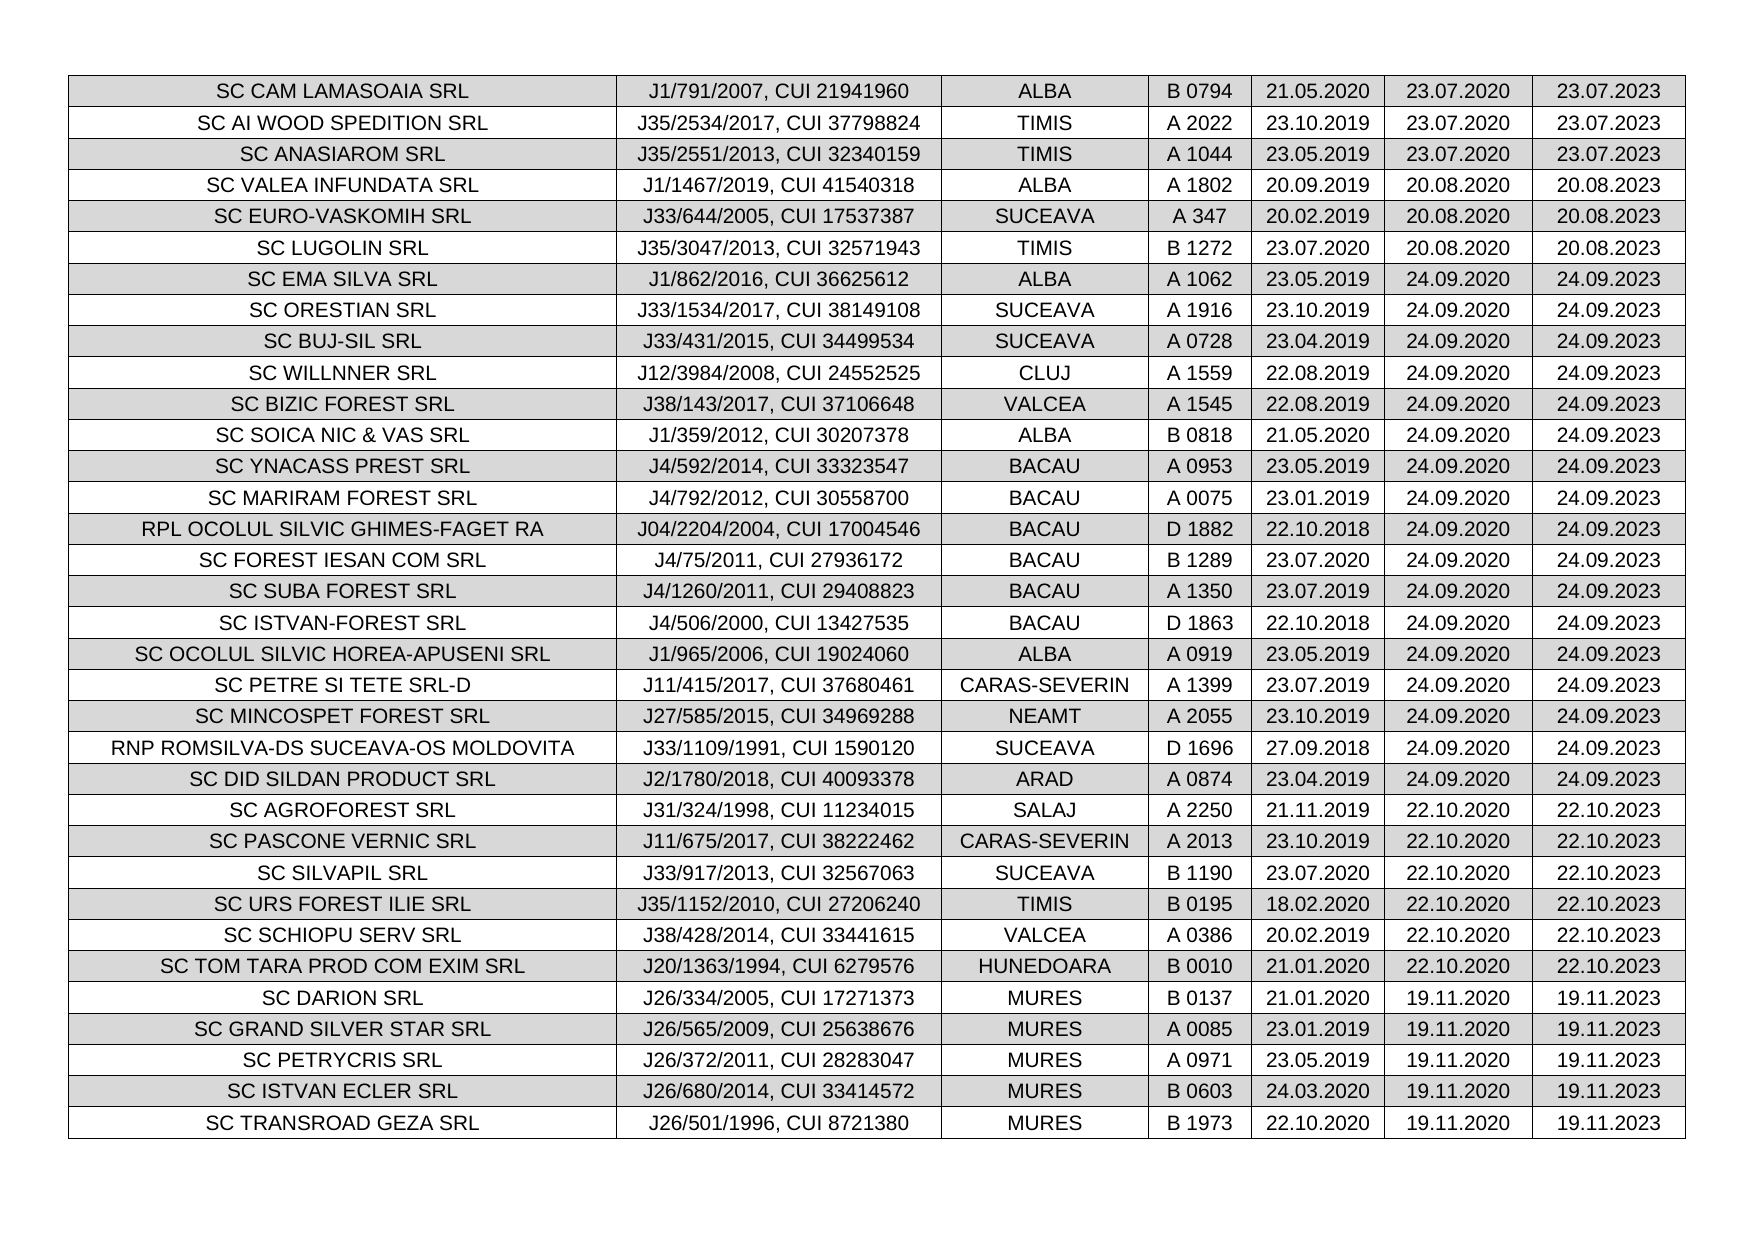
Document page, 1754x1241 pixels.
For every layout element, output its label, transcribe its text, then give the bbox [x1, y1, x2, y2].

table_cell SUCEAVA [942, 857, 1148, 887]
table_cell SC ISTVAN ECLER SRL [69, 1076, 616, 1106]
table_cell A 2055 [1149, 701, 1251, 731]
table_cell 24.09.2023 [1533, 701, 1685, 731]
table_cell SC ORESTIAN SRL [69, 295, 616, 325]
table_cell 24.09.2023 [1533, 607, 1685, 637]
table_cell 18.02.2020 [1252, 889, 1384, 919]
table_cell SUCEAVA [942, 295, 1148, 325]
table_cell B 1190 [1149, 857, 1251, 887]
table_cell 24.09.2023 [1533, 670, 1685, 700]
table_cell J35/3047/2013, CUI 32571943 [617, 232, 941, 262]
table_cell B 0010 [1149, 951, 1251, 981]
table_cell J1/359/2012, CUI 30207378 [617, 420, 941, 450]
table_cell 24.09.2023 [1533, 357, 1685, 387]
table_cell 24.09.2020 [1385, 576, 1532, 606]
table_cell J12/3984/2008, CUI 24552525 [617, 357, 941, 387]
table_cell SC EMA SILVA SRL [69, 264, 616, 294]
table_cell 23.07.2023 [1533, 76, 1685, 106]
table_cell J33/1534/2017, CUI 38149108 [617, 295, 941, 325]
table_cell ALBA [942, 420, 1148, 450]
table_cell TIMIS [942, 889, 1148, 919]
table_cell A 1062 [1149, 264, 1251, 294]
table_cell 20.08.2023 [1533, 232, 1685, 262]
table_cell 19.11.2020 [1385, 982, 1532, 1012]
table_cell 24.09.2020 [1385, 639, 1532, 669]
table_cell 20.08.2023 [1533, 170, 1685, 200]
table_cell 23.01.2019 [1252, 482, 1384, 512]
table_cell ALBA [942, 76, 1148, 106]
table_cell J33/644/2005, CUI 17537387 [617, 201, 941, 231]
table_cell 24.09.2020 [1385, 420, 1532, 450]
table_cell A 1916 [1149, 295, 1251, 325]
table_cell B 1289 [1149, 545, 1251, 575]
table_cell 20.08.2023 [1533, 201, 1685, 231]
table_cell ALBA [942, 264, 1148, 294]
table_cell 21.05.2020 [1252, 76, 1384, 106]
table_cell CARAS-SEVERIN [942, 826, 1148, 856]
table_cell A 1350 [1149, 576, 1251, 606]
table_cell 24.09.2023 [1533, 732, 1685, 762]
table_cell SC SILVAPIL SRL [69, 857, 616, 887]
table_cell BACAU [942, 451, 1148, 481]
table_cell B 0137 [1149, 982, 1251, 1012]
table_cell J33/917/2013, CUI 32567063 [617, 857, 941, 887]
table_cell SUCEAVA [942, 732, 1148, 762]
table_cell SC LUGOLIN SRL [69, 232, 616, 262]
table_cell SC ISTVAN-FOREST SRL [69, 607, 616, 637]
table_cell 23.07.2020 [1252, 545, 1384, 575]
table_cell 20.09.2019 [1252, 170, 1384, 200]
table_cell J4/1260/2011, CUI 29408823 [617, 576, 941, 606]
table_cell 22.10.2020 [1385, 857, 1532, 887]
table_cell A 347 [1149, 201, 1251, 231]
table_cell ARAD [942, 764, 1148, 794]
table_cell 23.07.2023 [1533, 139, 1685, 169]
table_cell J35/2551/2013, CUI 32340159 [617, 139, 941, 169]
table_cell 24.09.2023 [1533, 764, 1685, 794]
table_cell A 1545 [1149, 389, 1251, 419]
table_cell 24.09.2020 [1385, 607, 1532, 637]
table_cell 24.09.2023 [1533, 326, 1685, 356]
table_cell 22.08.2019 [1252, 389, 1384, 419]
table_cell 21.11.2019 [1252, 795, 1384, 825]
table_cell 22.10.2018 [1252, 607, 1384, 637]
table_cell A 0919 [1149, 639, 1251, 669]
table_cell MURES [942, 1076, 1148, 1106]
table_cell 23.10.2019 [1252, 295, 1384, 325]
table_cell SC YNACASS PREST SRL [69, 451, 616, 481]
table_cell SC TRANSROAD GEZA SRL [69, 1107, 616, 1137]
table_cell 24.09.2020 [1385, 357, 1532, 387]
table_cell RNP ROMSILVA-DS SUCEAVA-OS MOLDOVITA [69, 732, 616, 762]
table_cell A 2013 [1149, 826, 1251, 856]
table_cell 22.10.2020 [1385, 826, 1532, 856]
table_cell J1/791/2007, CUI 21941960 [617, 76, 941, 106]
table_cell SC MINCOSPET FOREST SRL [69, 701, 616, 731]
table_cell VALCEA [942, 389, 1148, 419]
table_cell 19.11.2023 [1533, 1014, 1685, 1044]
table_cell SC AGROFOREST SRL [69, 795, 616, 825]
table_cell J35/1152/2010, CUI 27206240 [617, 889, 941, 919]
table_cell 22.10.2023 [1533, 826, 1685, 856]
table_cell SC DID SILDAN PRODUCT SRL [69, 764, 616, 794]
table_cell 19.11.2023 [1533, 982, 1685, 1012]
table_cell A 0971 [1149, 1045, 1251, 1075]
table_cell 20.08.2020 [1385, 201, 1532, 231]
table_cell 19.11.2023 [1533, 1076, 1685, 1106]
table_cell TIMIS [942, 232, 1148, 262]
table_cell 22.10.2020 [1385, 795, 1532, 825]
table_cell 23.07.2020 [1252, 232, 1384, 262]
table_cell 20.08.2020 [1385, 232, 1532, 262]
table_cell A 0728 [1149, 326, 1251, 356]
table_cell J26/565/2009, CUI 25638676 [617, 1014, 941, 1044]
table_cell 24.09.2020 [1385, 295, 1532, 325]
table_cell SC EURO-VASKOMIH SRL [69, 201, 616, 231]
table_cell SUCEAVA [942, 201, 1148, 231]
table_cell 24.09.2023 [1533, 389, 1685, 419]
table_cell 22.10.2023 [1533, 795, 1685, 825]
table_cell MURES [942, 1045, 1148, 1075]
table_cell B 0818 [1149, 420, 1251, 450]
table_cell 24.09.2020 [1385, 264, 1532, 294]
table_cell 24.09.2023 [1533, 420, 1685, 450]
table_cell RPL OCOLUL SILVIC GHIMES-FAGET RA [69, 514, 616, 544]
table_cell 22.10.2023 [1533, 920, 1685, 950]
table_cell J26/372/2011, CUI 28283047 [617, 1045, 941, 1075]
table_cell 23.07.2023 [1533, 107, 1685, 137]
table_cell SC DARION SRL [69, 982, 616, 1012]
table_cell 22.10.2023 [1533, 889, 1685, 919]
table_cell SALAJ [942, 795, 1148, 825]
table_cell 23.04.2019 [1252, 764, 1384, 794]
table_cell 22.10.2020 [1385, 889, 1532, 919]
table_cell 23.05.2019 [1252, 264, 1384, 294]
table_cell D 1863 [1149, 607, 1251, 637]
table_cell 24.09.2020 [1385, 670, 1532, 700]
table_cell 23.10.2019 [1252, 701, 1384, 731]
table_cell 24.09.2023 [1533, 514, 1685, 544]
table_cell J26/680/2014, CUI 33414572 [617, 1076, 941, 1106]
table_cell J1/862/2016, CUI 36625612 [617, 264, 941, 294]
table_cell SC SCHIOPU SERV SRL [69, 920, 616, 950]
table_cell 19.11.2020 [1385, 1076, 1532, 1106]
table_cell 23.05.2019 [1252, 451, 1384, 481]
table_cell SC TOM TARA PROD COM EXIM SRL [69, 951, 616, 981]
table_cell 24.09.2023 [1533, 576, 1685, 606]
table_cell 24.09.2020 [1385, 389, 1532, 419]
table_cell MURES [942, 982, 1148, 1012]
table_cell J35/2534/2017, CUI 37798824 [617, 107, 941, 137]
table_cell D 1882 [1149, 514, 1251, 544]
table_cell 22.10.2020 [1252, 1107, 1384, 1137]
table_cell J1/1467/2019, CUI 41540318 [617, 170, 941, 200]
table_cell SUCEAVA [942, 326, 1148, 356]
table_cell A 2022 [1149, 107, 1251, 137]
table_cell BACAU [942, 514, 1148, 544]
table_cell J04/2204/2004, CUI 17004546 [617, 514, 941, 544]
table_cell J11/675/2017, CUI 38222462 [617, 826, 941, 856]
table_cell 22.10.2020 [1385, 951, 1532, 981]
table_cell SC GRAND SILVER STAR SRL [69, 1014, 616, 1044]
table_cell 24.09.2023 [1533, 451, 1685, 481]
table_cell SC ANASIAROM SRL [69, 139, 616, 169]
table_cell A 1044 [1149, 139, 1251, 169]
table_cell 24.09.2020 [1385, 701, 1532, 731]
table_cell 24.09.2023 [1533, 545, 1685, 575]
table_cell SC AI WOOD SPEDITION SRL [69, 107, 616, 137]
table_cell 23.07.2020 [1385, 76, 1532, 106]
table_cell A 1399 [1149, 670, 1251, 700]
table_cell SC WILLNNER SRL [69, 357, 616, 387]
table_cell 23.05.2019 [1252, 139, 1384, 169]
table_cell SC PETRE SI TETE SRL-D [69, 670, 616, 700]
table_cell 22.10.2023 [1533, 857, 1685, 887]
table_cell A 0953 [1149, 451, 1251, 481]
table_cell 24.09.2023 [1533, 482, 1685, 512]
table_cell 24.09.2020 [1385, 764, 1532, 794]
table_cell ALBA [942, 639, 1148, 669]
table_cell 20.02.2019 [1252, 201, 1384, 231]
table_cell J11/415/2017, CUI 37680461 [617, 670, 941, 700]
table_cell CLUJ [942, 357, 1148, 387]
table_cell 22.08.2019 [1252, 357, 1384, 387]
table_cell 24.09.2023 [1533, 639, 1685, 669]
table_cell 24.09.2020 [1385, 326, 1532, 356]
table_cell J20/1363/1994, CUI 6279576 [617, 951, 941, 981]
table_cell 20.08.2020 [1385, 170, 1532, 200]
table_cell SC PASCONE VERNIC SRL [69, 826, 616, 856]
table_cell J4/506/2000, CUI 13427535 [617, 607, 941, 637]
table_cell 23.05.2019 [1252, 639, 1384, 669]
table_cell J2/1780/2018, CUI 40093378 [617, 764, 941, 794]
table_cell A 0386 [1149, 920, 1251, 950]
table_cell J33/1109/1991, CUI 1590120 [617, 732, 941, 762]
table_cell 24.09.2020 [1385, 545, 1532, 575]
table_cell NEAMT [942, 701, 1148, 731]
table_cell HUNEDOARA [942, 951, 1148, 981]
table_cell SC VALEA INFUNDATA SRL [69, 170, 616, 200]
table_cell 19.11.2020 [1385, 1107, 1532, 1137]
table_cell 21.01.2020 [1252, 951, 1384, 981]
table_cell A 1559 [1149, 357, 1251, 387]
table_cell SC BIZIC FOREST SRL [69, 389, 616, 419]
table_cell A 0085 [1149, 1014, 1251, 1044]
table_cell BACAU [942, 482, 1148, 512]
table_cell 23.07.2020 [1385, 107, 1532, 137]
table_cell 21.01.2020 [1252, 982, 1384, 1012]
table_cell 19.11.2023 [1533, 1107, 1685, 1137]
table_cell SC SOICA NIC & VAS SRL [69, 420, 616, 450]
table_cell BACAU [942, 607, 1148, 637]
table_cell 20.02.2019 [1252, 920, 1384, 950]
table_cell 23.10.2019 [1252, 826, 1384, 856]
table_cell 23.07.2020 [1252, 857, 1384, 887]
table_cell 24.09.2020 [1385, 732, 1532, 762]
table_cell SC OCOLUL SILVIC HOREA-APUSENI SRL [69, 639, 616, 669]
table_cell D 1696 [1149, 732, 1251, 762]
table_cell 24.09.2023 [1533, 295, 1685, 325]
table_cell 22.10.2023 [1533, 951, 1685, 981]
table_cell B 0195 [1149, 889, 1251, 919]
table_cell 24.03.2020 [1252, 1076, 1384, 1106]
table_cell ALBA [942, 170, 1148, 200]
table_cell CARAS-SEVERIN [942, 670, 1148, 700]
table_cell 23.07.2019 [1252, 576, 1384, 606]
table_cell SC PETRYCRIS SRL [69, 1045, 616, 1075]
table_cell J38/143/2017, CUI 37106648 [617, 389, 941, 419]
table_cell 19.11.2023 [1533, 1045, 1685, 1075]
table_cell SC CAM LAMASOAIA SRL [69, 76, 616, 106]
table_cell VALCEA [942, 920, 1148, 950]
table_cell J4/792/2012, CUI 30558700 [617, 482, 941, 512]
table_cell MURES [942, 1107, 1148, 1137]
table_cell MURES [942, 1014, 1148, 1044]
table_cell A 0075 [1149, 482, 1251, 512]
table_cell 22.10.2020 [1385, 920, 1532, 950]
table_cell A 0874 [1149, 764, 1251, 794]
table_cell 23.07.2020 [1385, 139, 1532, 169]
table_cell J27/585/2015, CUI 34969288 [617, 701, 941, 731]
table_cell 24.09.2020 [1385, 451, 1532, 481]
table_cell SC MARIRAM FOREST SRL [69, 482, 616, 512]
table_cell 19.11.2020 [1385, 1014, 1532, 1044]
table_cell J4/592/2014, CUI 33323547 [617, 451, 941, 481]
table_cell B 0603 [1149, 1076, 1251, 1106]
table_cell J31/324/1998, CUI 11234015 [617, 795, 941, 825]
table_cell B 0794 [1149, 76, 1251, 106]
table_cell J1/965/2006, CUI 19024060 [617, 639, 941, 669]
table_cell 24.09.2020 [1385, 514, 1532, 544]
table_cell BACAU [942, 576, 1148, 606]
table_cell J26/334/2005, CUI 17271373 [617, 982, 941, 1012]
table_cell BACAU [942, 545, 1148, 575]
table_cell 27.09.2018 [1252, 732, 1384, 762]
table_cell A 2250 [1149, 795, 1251, 825]
table_cell 19.11.2020 [1385, 1045, 1532, 1075]
table_cell TIMIS [942, 107, 1148, 137]
table_cell J4/75/2011, CUI 27936172 [617, 545, 941, 575]
table_cell 21.05.2020 [1252, 420, 1384, 450]
table_cell SC SUBA FOREST SRL [69, 576, 616, 606]
table_cell 23.07.2019 [1252, 670, 1384, 700]
table_cell 24.09.2020 [1385, 482, 1532, 512]
table_cell SC FOREST IESAN COM SRL [69, 545, 616, 575]
table_cell TIMIS [942, 139, 1148, 169]
table_cell B 1973 [1149, 1107, 1251, 1137]
table_cell 23.05.2019 [1252, 1045, 1384, 1075]
table_cell A 1802 [1149, 170, 1251, 200]
table_cell J33/431/2015, CUI 34499534 [617, 326, 941, 356]
table_cell 22.10.2018 [1252, 514, 1384, 544]
table_cell J26/501/1996, CUI 8721380 [617, 1107, 941, 1137]
table_cell J38/428/2014, CUI 33441615 [617, 920, 941, 950]
table_cell 23.10.2019 [1252, 107, 1384, 137]
table_cell SC BUJ-SIL SRL [69, 326, 616, 356]
table_cell 23.04.2019 [1252, 326, 1384, 356]
table_cell SC URS FOREST ILIE SRL [69, 889, 616, 919]
table_cell 23.01.2019 [1252, 1014, 1384, 1044]
table_cell 24.09.2023 [1533, 264, 1685, 294]
table_cell B 1272 [1149, 232, 1251, 262]
